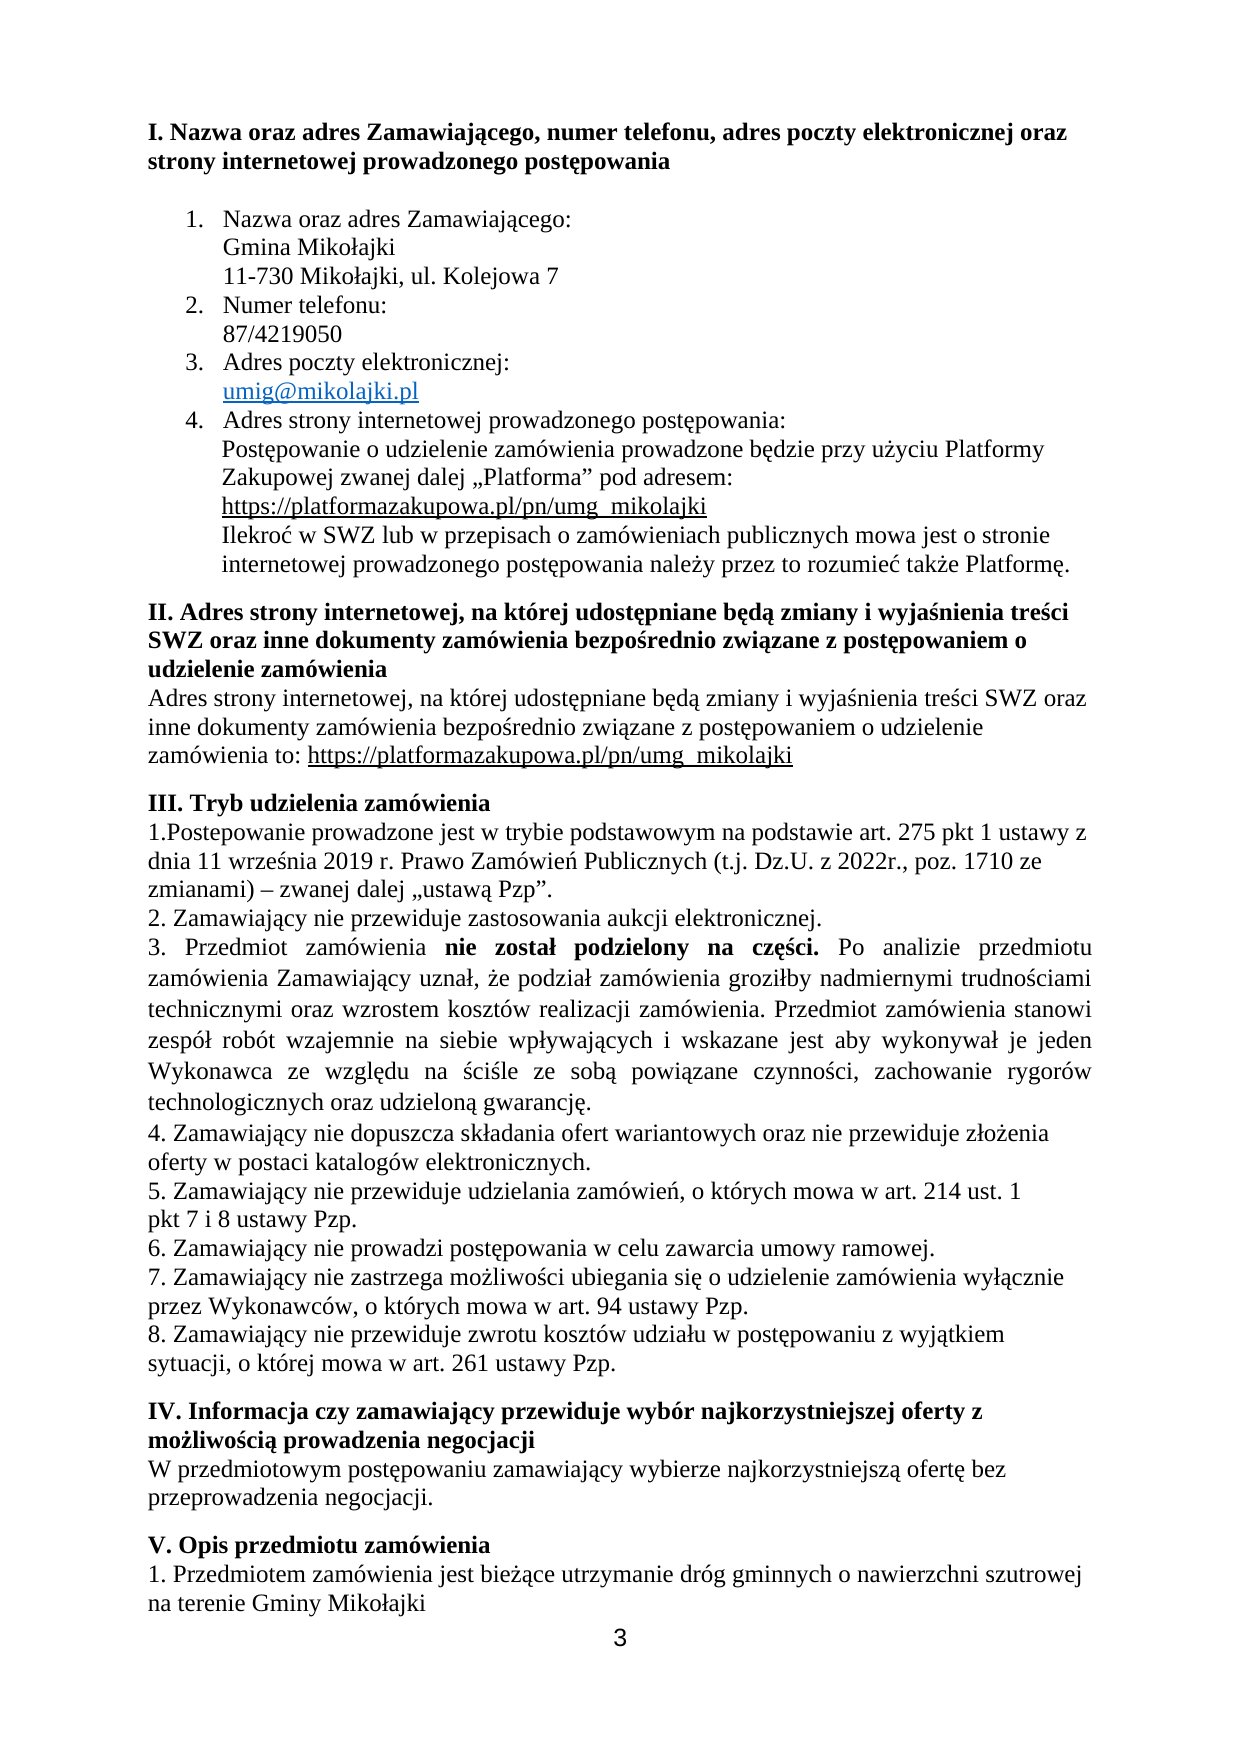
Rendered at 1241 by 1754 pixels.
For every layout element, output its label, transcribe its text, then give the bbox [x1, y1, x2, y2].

text 4. Zamawiający nie dopuszcza składania ofert wariantowych oraz nie przewiduje złożenia oferty w postaci katalogów elektronicznych. [148, 1118, 1093, 1176]
list Gmina Mikołajki [223, 232, 1093, 261]
text 8. Zamawiający nie przewiduje zwrotu kosztów udziału w postępowaniu z wyjątkiem sytuacji, o której mowa w art. 261 ustawy Pzp. [148, 1319, 1093, 1377]
text 2. Zamawiający nie przewiduje zastosowania aukcji elektronicznej. [148, 903, 1093, 932]
text Ilekroć w SWZ lub w przepisach o zamówieniach publicznych mowa jest o stronie internetowej prowadzonego postępowania należy przez to rozumieć także Platformę. [221, 520, 1093, 577]
text 1. Przedmiotem zamówienia jest bieżące utrzymanie dróg gminnych o nawierzchni szutrowej na terenie Gminy Mikołajki [148, 1559, 1093, 1617]
text 6. Zamawiający nie prowadzi postępowania w celu zawarcia umowy ramowej. [148, 1233, 1093, 1262]
text I. Nazwa oraz adres Zamawiającego, numer telefonu, adres poczty elektronicznej oraz strony internetowej prowadzonego postępowania [148, 117, 1093, 175]
text 5. Zamawiający nie przewiduje udzielania zamówień, o których mowa w art. 214 ust. 1 [148, 1176, 1093, 1204]
text 1.Postepowanie prowadzone jest w trybie podstawowym na podstawie art. 275 pkt 1 ustawy z dnia 11 września 2019 r. Prawo Zamówień Publicznych (t.j. Dz.U. z 2022r., poz. 1710 ze zmianami) – zwanej dalej „ustawą Pzp”. [148, 817, 1093, 903]
list Adres poczty elektronicznej: [185, 347, 1093, 376]
list Adres strony internetowej prowadzonego postępowania: [185, 405, 1093, 434]
text V. Opis przedmiotu zamówienia [148, 1530, 1093, 1559]
text III. Tryb udzielenia zamówienia [148, 788, 1093, 817]
text 7. Zamawiający nie zastrzega możliwości ubiegania się o udzielenie zamówienia wyłącznie przez Wykonawców, o których mowa w art. 94 ustawy Pzp. [148, 1262, 1093, 1319]
list umig@mikolajki.pl [223, 376, 1093, 405]
text Adres strony internetowej, na której udostępniane będą zmiany i wyjaśnienia treści SWZ oraz inne dokumenty zamówienia bezpośrednio związane z postępowaniem o udzielenie zamówienia to: https://platformazakupowa.pl/pn/umg_mikolajki [148, 683, 1093, 769]
text pkt 7 i 8 ustawy Pzp. [148, 1204, 1093, 1233]
list 11-730 Mikołajki, ul. Kolejowa 7 [223, 261, 1093, 290]
list Numer telefonu: [185, 290, 1093, 319]
text Postępowanie o udzielenie zamówienia prowadzone będzie przy użyciu Platformy Zakupowej zwanej dalej „Platforma” pod adresem: https://platformazakupowa.pl/pn/umg_mikolajki [221, 434, 1093, 520]
text IV. Informacja czy zamawiający przewiduje wybór najkorzystniejszej oferty z możliwością prowadzenia negocjacji [148, 1396, 1093, 1454]
list Nazwa oraz adres Zamawiającego: [185, 204, 1093, 232]
text 3. Przedmiot zamówienia nie został podzielony na części. Po analizie przedmiotu zamówienia Zamawiający uznał, że podział zamówienia groziłby nadmiernymi trudnościami technicznymi oraz wzrostem kosztów realizacji zamówienia. Przedmiot zamówienia stanowi zespół robót wzajemnie na siebie wpływających i wskazane jest aby wykonywał je jeden Wykonawca ze względu na ściśle ze sobą powiązane czynności, zachowanie rygorów technologicznych oraz udzieloną gwarancję. [148, 932, 1093, 1116]
text II. Adres strony internetowej, na której udostępniane będą zmiany i wyjaśnienia treści SWZ oraz inne dokumenty zamówienia bezpośrednio związane z postępowaniem o udzielenie zamówienia [148, 597, 1093, 683]
list 87/4219050 [223, 319, 1093, 347]
text W przedmiotowym postępowaniu zamawiający wybierze najkorzystniejszą ofertę bez przeprowadzenia negocjacji. [148, 1454, 1093, 1511]
